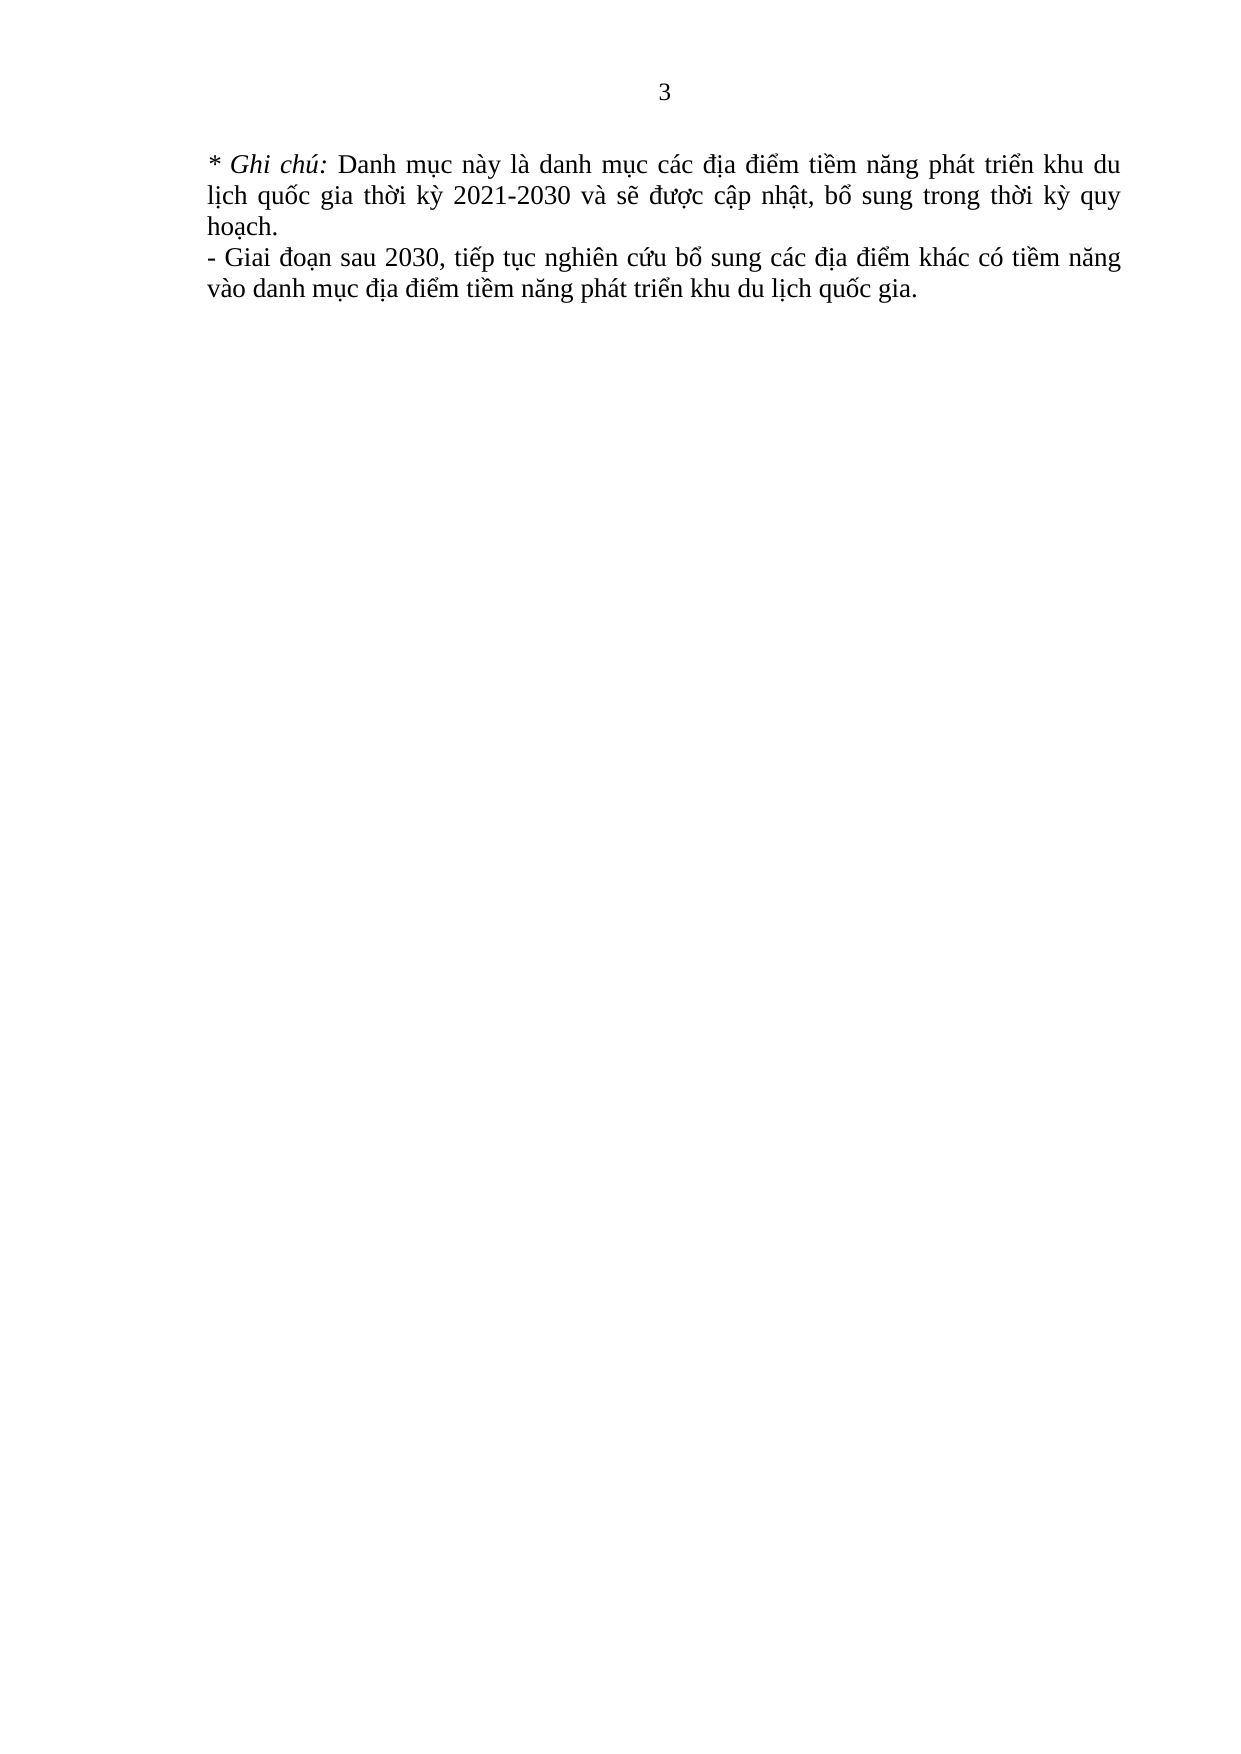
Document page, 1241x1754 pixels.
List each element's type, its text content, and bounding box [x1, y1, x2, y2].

text - Giai đoạn sau 2030, tiếp tục nghiên cứu bổ sung các địa điểm khác có tiềm năng vào danh mục địa điểm tiềm năng phát triển khu du lịch quốc gia. [207, 241, 1122, 303]
text * Ghi chú: Danh mục này là danh mục các địa điểm tiềm năng phát triển khu du lịch quốc gia thời kỳ 2021-2030 và sẽ được cập nhật, bổ sung trong thời kỳ quy hoạch. [207, 148, 1122, 241]
